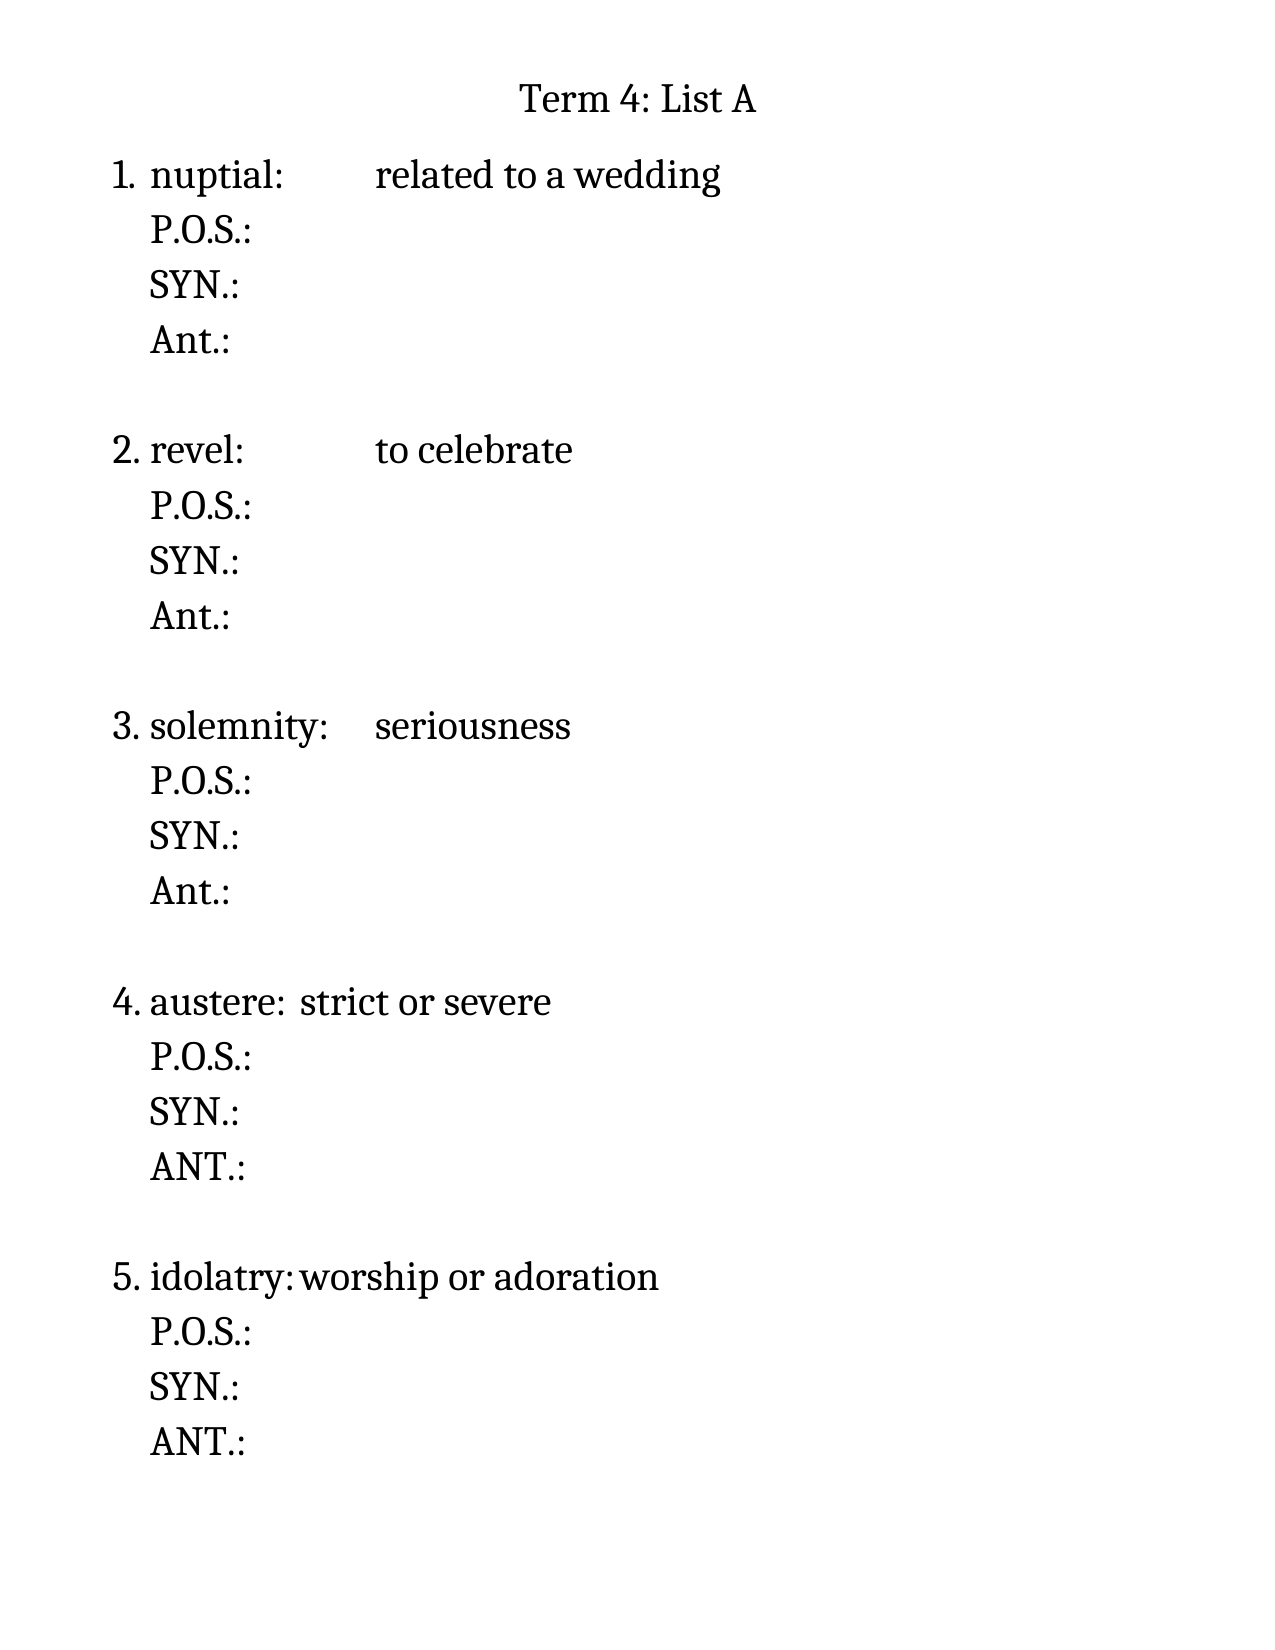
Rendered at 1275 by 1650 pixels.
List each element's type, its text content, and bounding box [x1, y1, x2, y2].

list SYN.: [150, 537, 1200, 584]
list P.O.S.: [150, 482, 1200, 529]
text Term 4: List A [75, 75, 1200, 123]
list Ant.: [150, 592, 1200, 640]
list P.O.S.: [150, 1308, 1200, 1356]
list solemnity: seriousness [112, 702, 1200, 750]
list P.O.S.: [150, 757, 1200, 805]
list austere: strict or severe [112, 977, 1200, 1025]
list idolatry: worship or adoration [112, 1253, 1200, 1301]
list SYN.: [150, 812, 1200, 860]
list nuptial: related to a wedding [112, 151, 1200, 199]
list P.O.S.: [150, 206, 1200, 254]
list SYN.: [150, 1363, 1200, 1411]
list SYN.: [150, 261, 1200, 309]
list Ant.: [150, 867, 1200, 915]
list Ant.: [150, 316, 1200, 364]
list P.O.S.: [150, 1033, 1200, 1081]
list revel: to celebrate [112, 426, 1200, 474]
list ANT.: [150, 1143, 1200, 1191]
list SYN.: [150, 1088, 1200, 1136]
list ANT.: [150, 1418, 1200, 1466]
